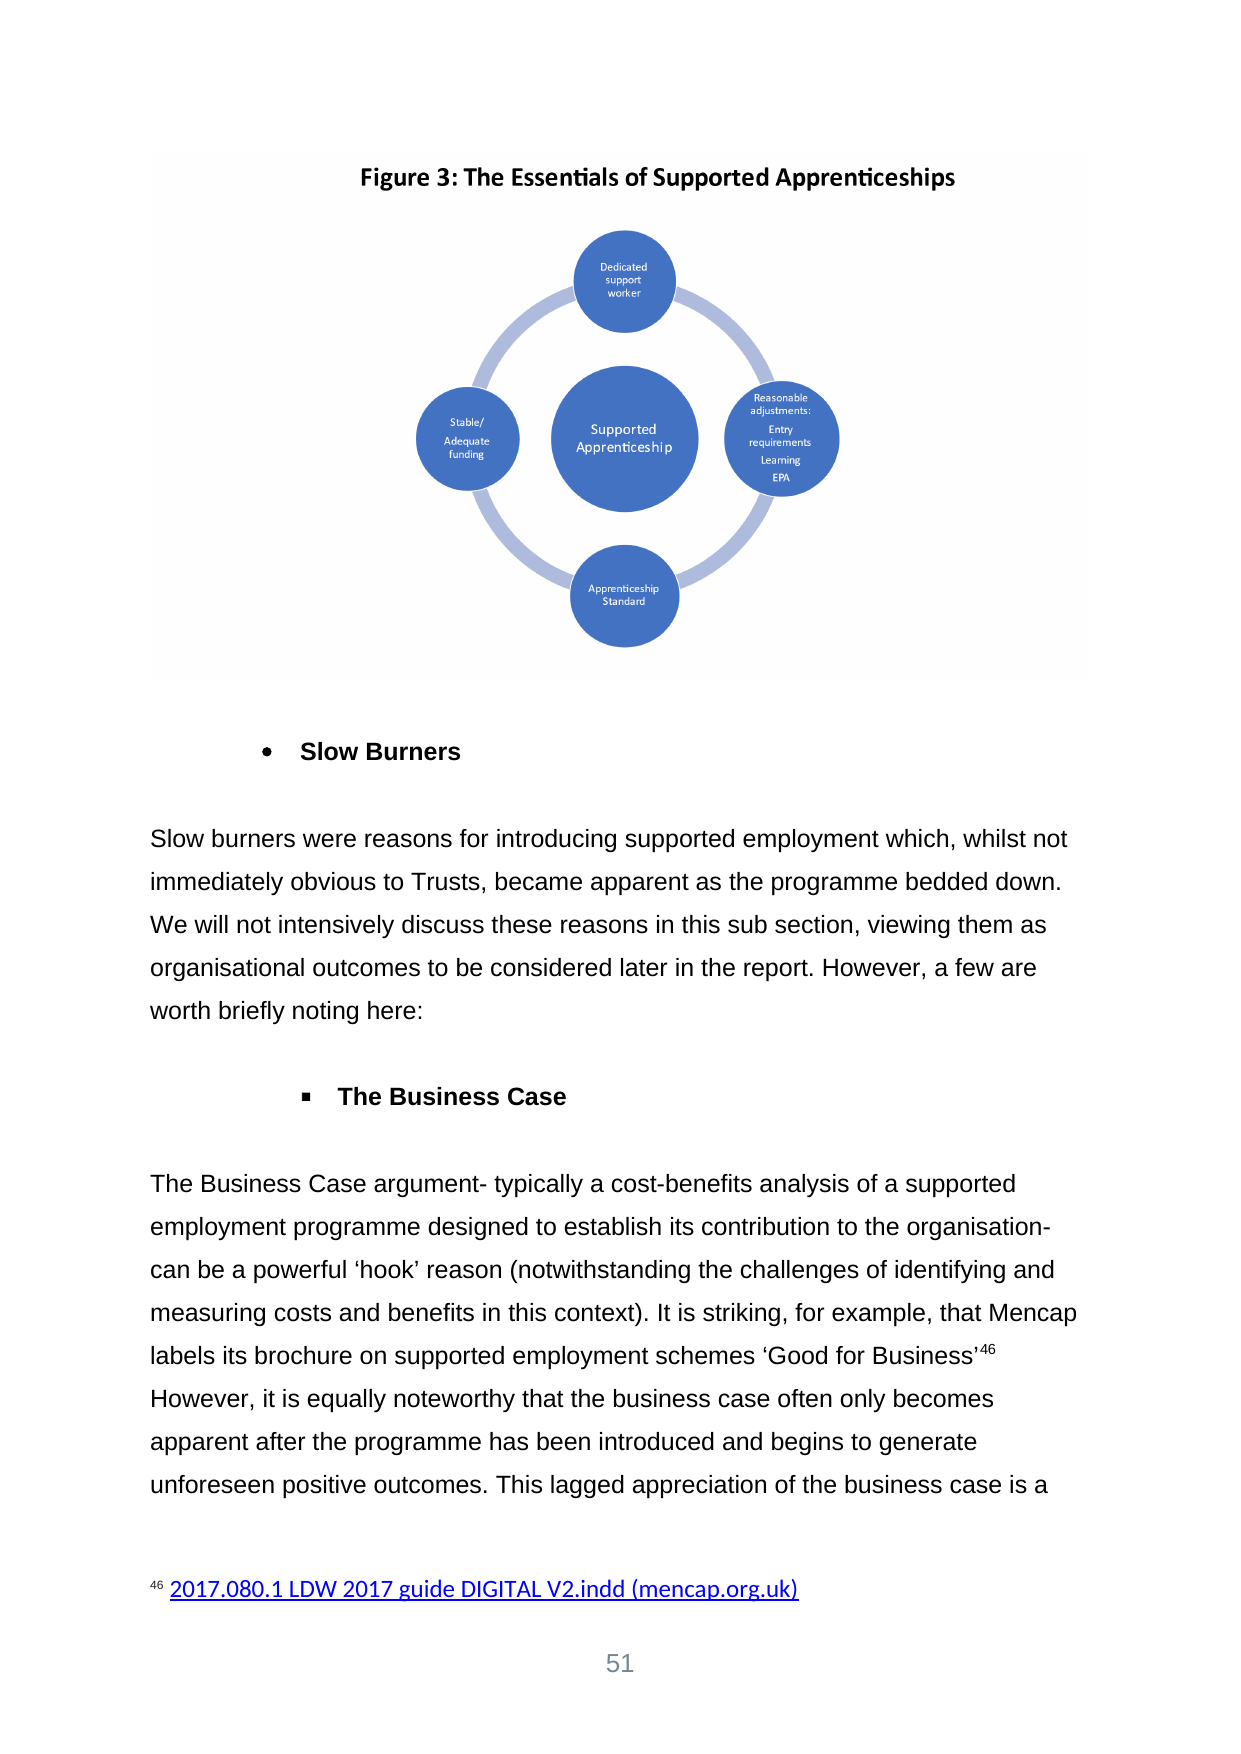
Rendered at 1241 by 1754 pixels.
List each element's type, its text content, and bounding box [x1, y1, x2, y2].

list The Business Case [300, 1082, 1090, 1111]
text Slow burners were reasons for introducing supported employment which, whilst not immediately obvious to Trusts, became apparent as the programme bedded down. We will not intensively discuss these reasons in this sub section, viewing them as organisational outcomes to be considered later in the report. However, a few are worth briefly noting here: [150, 823, 1090, 1025]
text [150, 1169, 1090, 1499]
list Slow Burners [262, 737, 1090, 766]
picture [150, 150, 1091, 679]
